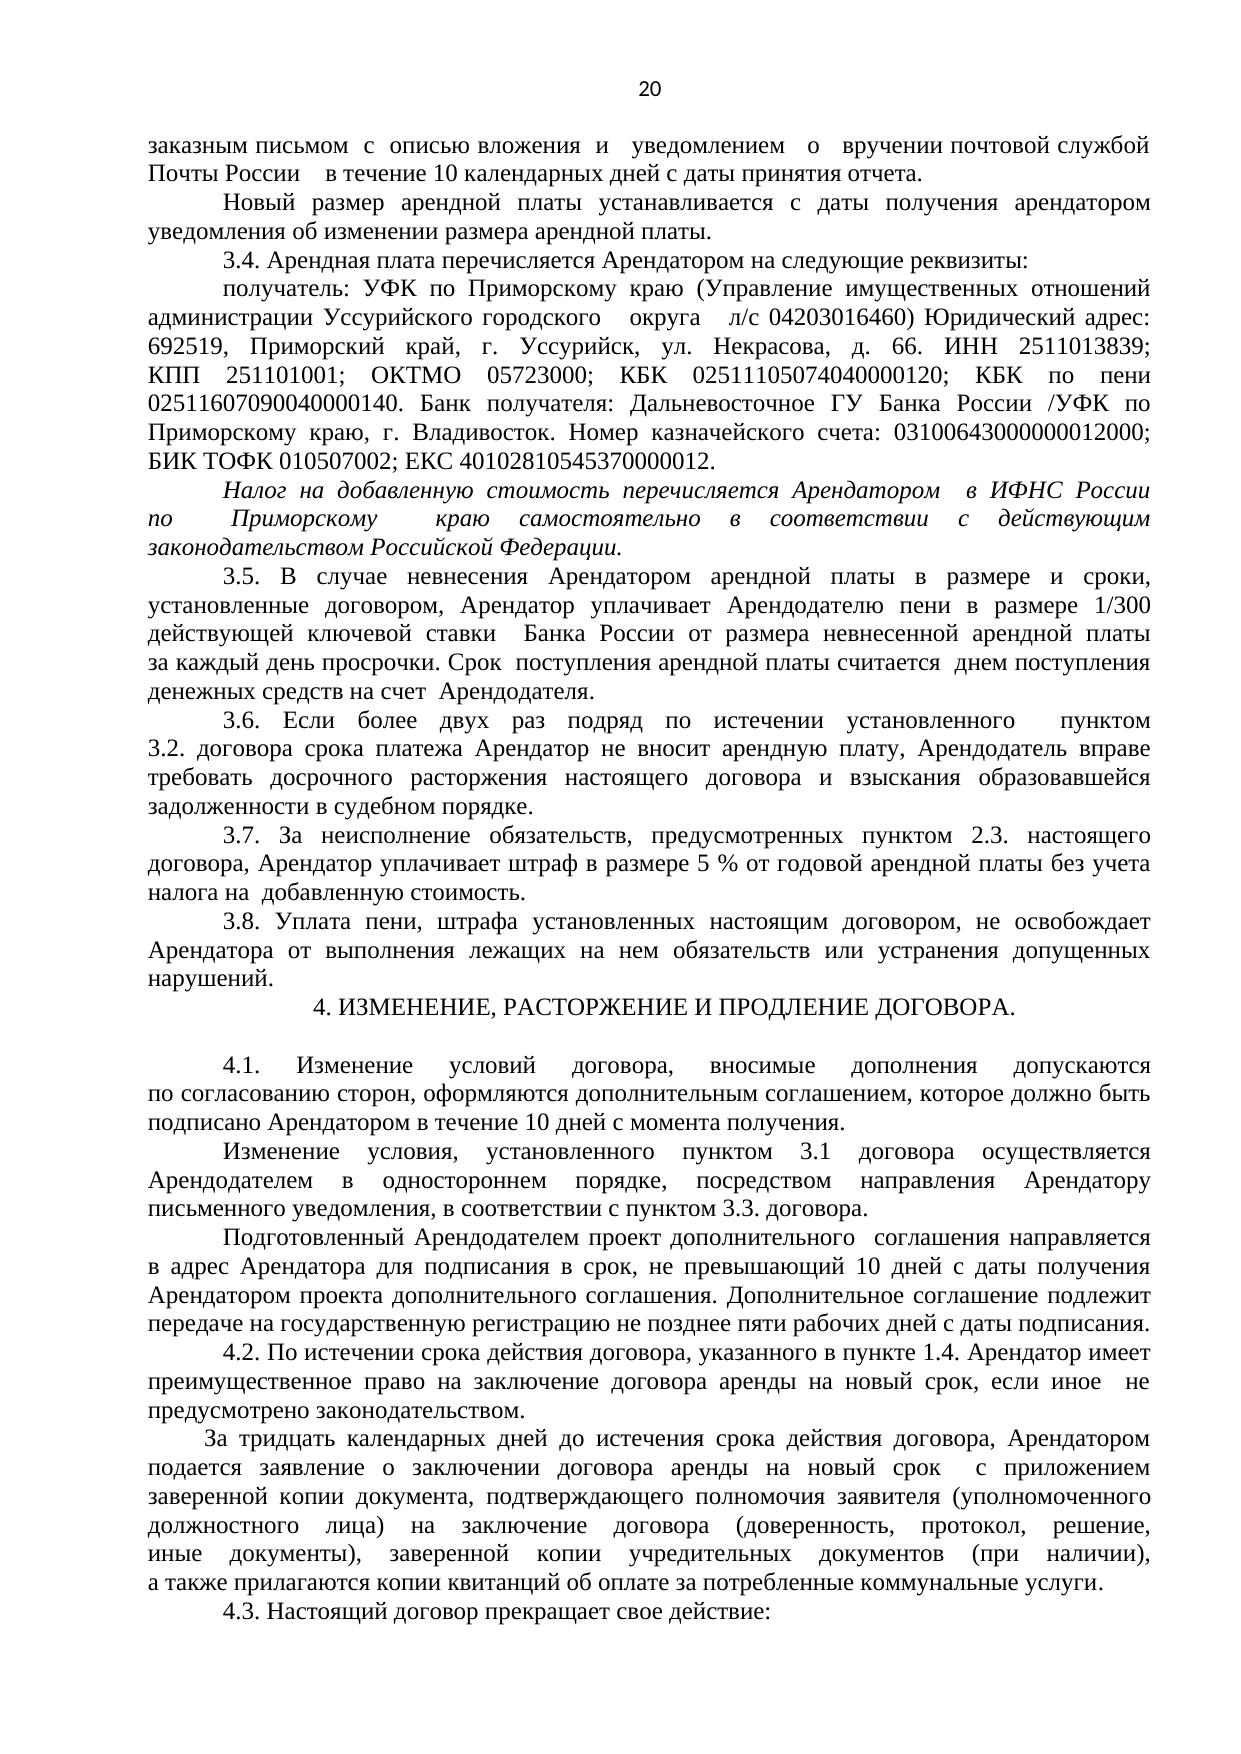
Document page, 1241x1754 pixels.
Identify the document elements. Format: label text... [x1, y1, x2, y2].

text получатель: УФК по Приморскому краю (Управление имущественных отношений администрации Уссурийского городского округа л/с 04203016460) Юридический адрес: 692519, Приморский край, г. Уссурийск, ул. Некрасова, д. 66. ИНН 2511013839; КПП 251101001; ОКТМО 05723000; КБК 02511105074040000120; КБК по пени 02511607090040000140. Банк получателя: Дальневосточное ГУ Банка России /УФК по Приморскому краю, г. Владивосток. Номер казначейского счета: 03100643000000012000; БИК ТОФК 010507002; ЕКС 40102810545370000012. [148, 273, 1152, 475]
text 3.4. Арендная плата перечисляется Арендатором на следующие реквизиты: [148, 245, 1152, 273]
text Подготовленный Арендодателем проект дополнительного соглашения направляется в адрес Арендатора для подписания в срок, не превышающий 10 дней с даты получения Арендатором проекта дополнительного соглашения. Дополнительное соглашение подлежит передаче на государственную регистрацию не позднее пяти рабочих дней с даты подписания. [148, 1222, 1152, 1337]
text Изменение условия, установленного пунктом 3.1 договора осуществляется Арендодателем в одностороннем порядке, посредством направления Арендатору письменного уведомления, в соответствии с пунктом 3.3. договора. [148, 1136, 1152, 1222]
text За тридцать календарных дней до истечения срока действия договора, Арендатором подается заявление о заключении договора аренды на новый срок с приложением заверенной копии документа, подтверждающего полномочия заявителя (уполномоченного должностного лица) на заключение договора (доверенность, протокол, решение, иные документы), заверенной копии учредительных документов (при наличии), а также прилагаются копии квитанций об оплате за потребленные коммунальные услуги. [148, 1423, 1152, 1596]
text 3.8. Уплата пени, штрафа установленных настоящим договором, не освобождает Арендатора от выполнения лежащих на нем обязательств или устранения допущенных нарушений. [148, 906, 1152, 992]
text 3.7. За неисполнение обязательств, предусмотренных пунктом 2.3. настоящего договора, Арендатор уплачивает штраф в размере 5 % от годовой арендной платы без учета налога на добавленную стоимость. [148, 820, 1152, 906]
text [148, 130, 1152, 187]
text 4.3. Настоящий договор прекращает свое действие: [148, 1596, 1152, 1625]
text Новый размер арендной платы устанавливается с даты получения арендатором уведомления об изменении размера арендной платы. [148, 187, 1152, 245]
text 3.6. Если более двух раз подряд по истечении установленного пунктом 3.2. договора срока платежа Арендатор не вносит арендную плату, Арендодатель вправе требовать досрочного расторжения настоящего договора и взыскания образовавшейся задолженности в судебном порядке. [148, 705, 1152, 820]
text 4.2. По истечении срока действия договора, указанного в пункте 1.4. Арендатор имеет преимущественное право на заключение договора аренды на новый срок, если иное не предусмотрено законодательством. [148, 1337, 1152, 1423]
text 3.5. В случае невнесения Арендатором арендной платы в размере и сроки, установленные договором, Арендатор уплачивает Арендодателю пени в размере 1/300 действующей ключевой ставки Банка России от размера невнесенной арендной платы за каждый день просрочки. Срок поступления арендной платы считается днем поступления денежных средств на счет Арендодателя. [148, 561, 1152, 705]
text Налог на добавленную стоимость перечисляется Арендатором в ИФНС России по Приморскому краю самостоятельно в соответствии с действующим законодательством Российской Федерации. [148, 475, 1152, 561]
text 4.1. Изменение условий договора, вносимые дополнения допускаются по согласованию сторон, оформляются дополнительным соглашением, которое должно быть подписано Арендатором в течение 10 дней с момента получения. [148, 1050, 1152, 1136]
text 4. ИЗМЕНЕНИЕ, РАСТОРЖЕНИЕ И ПРОДЛЕНИЕ ДОГОВОРА. [148, 992, 1152, 1021]
